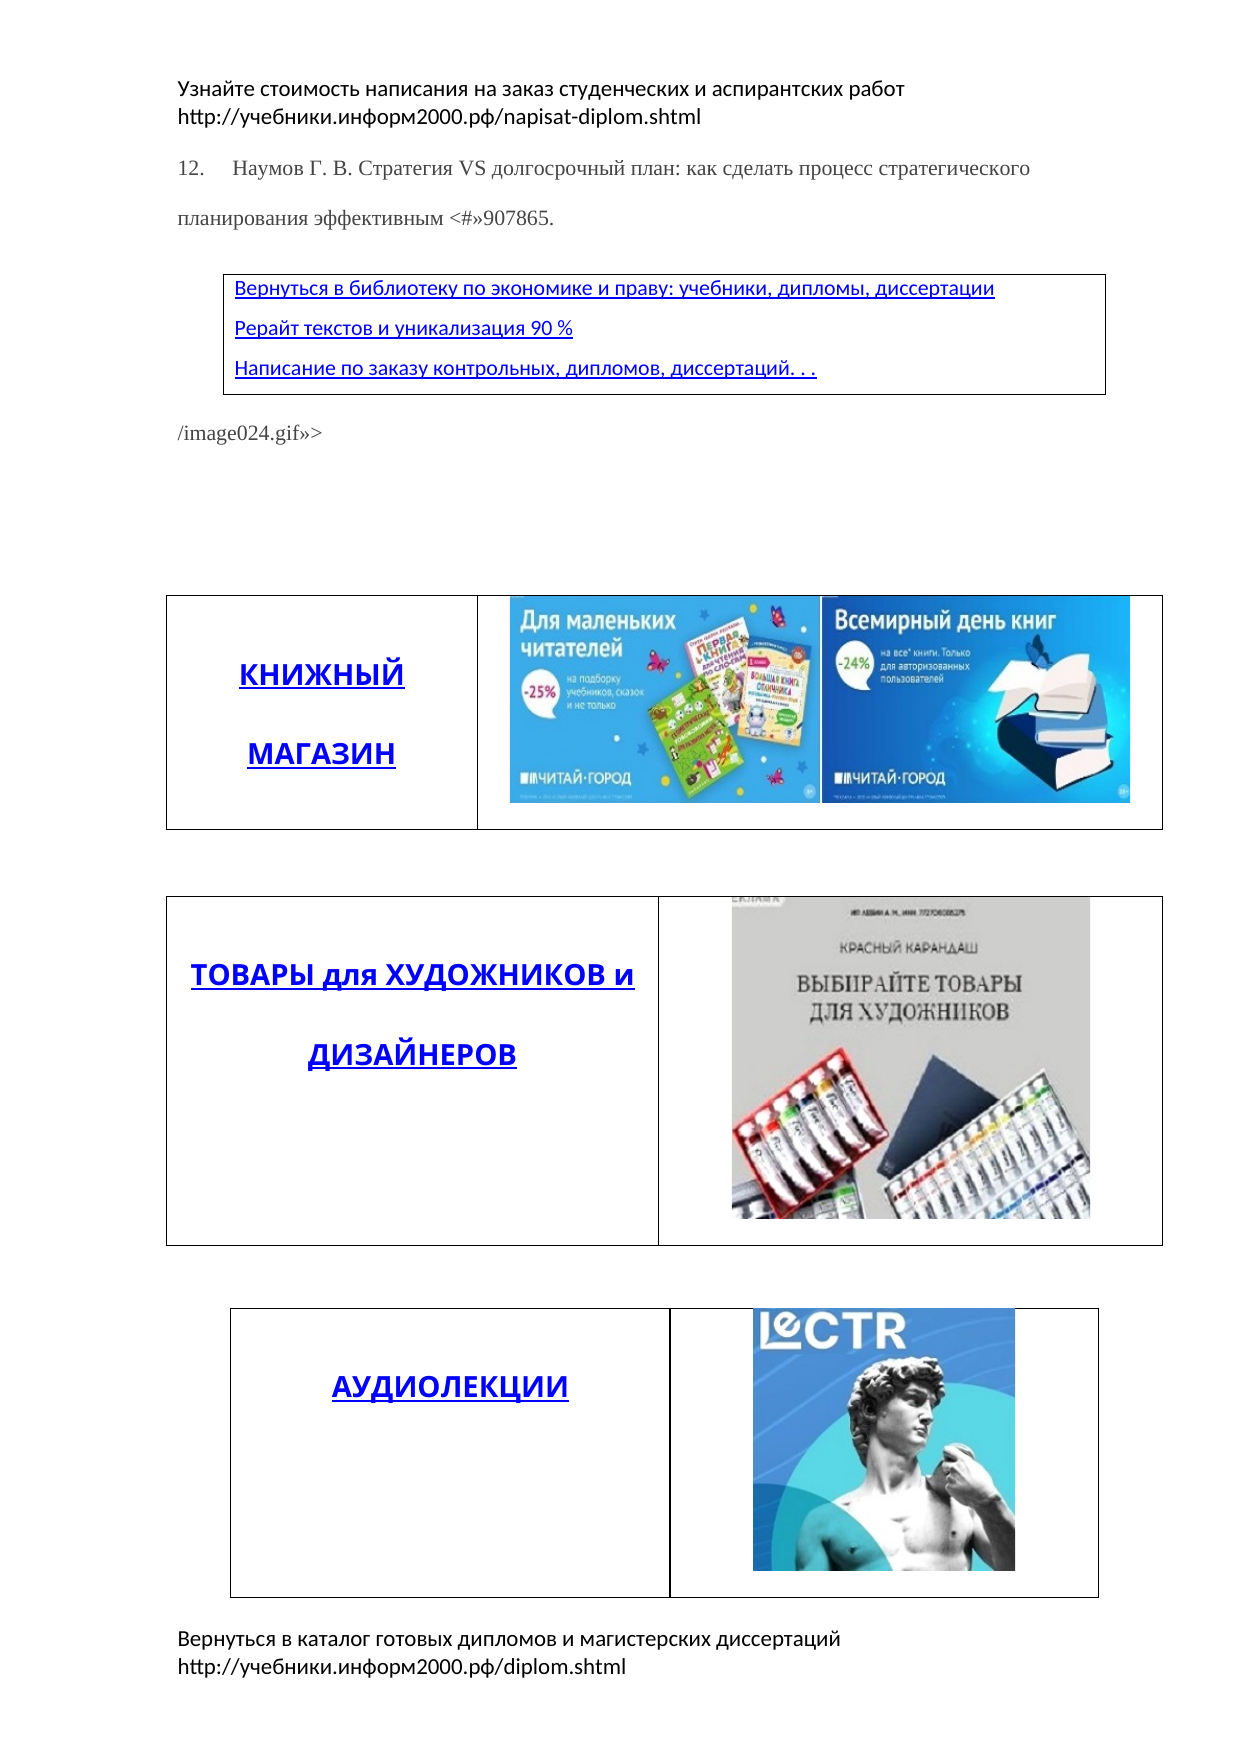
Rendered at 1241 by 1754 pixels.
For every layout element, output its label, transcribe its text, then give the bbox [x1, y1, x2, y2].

text 12. Наумов Г. В. Стратегия VS долгосрочный план: как сделать процесс стратегического планирования эффективным <#»907865. [177, 130, 1152, 230]
table_header ТОВАРЫ для ХУДОЖНИКОВ и ДИЗАЙНЕРОВ [167, 897, 658, 1245]
table_header Вернуться в библиотеку по экономике и праву: учебники, дипломы, диссертации Рерайт текстов и уникализация 90 % Написание по заказу контрольных, дипломов, диссертаций. . . [224, 275, 1105, 394]
table_header КНИЖНЫЙ МАГАЗИН [167, 596, 477, 829]
table_header [659, 897, 1162, 1245]
table_header [671, 1309, 1098, 1597]
picture [731, 897, 1091, 1219]
picture [509, 596, 1131, 803]
text /image024.gif»> [177, 395, 1152, 445]
table_header АУДИОЛЕКЦИИ [231, 1309, 669, 1597]
table_header [478, 596, 1162, 829]
picture [753, 1308, 1016, 1571]
